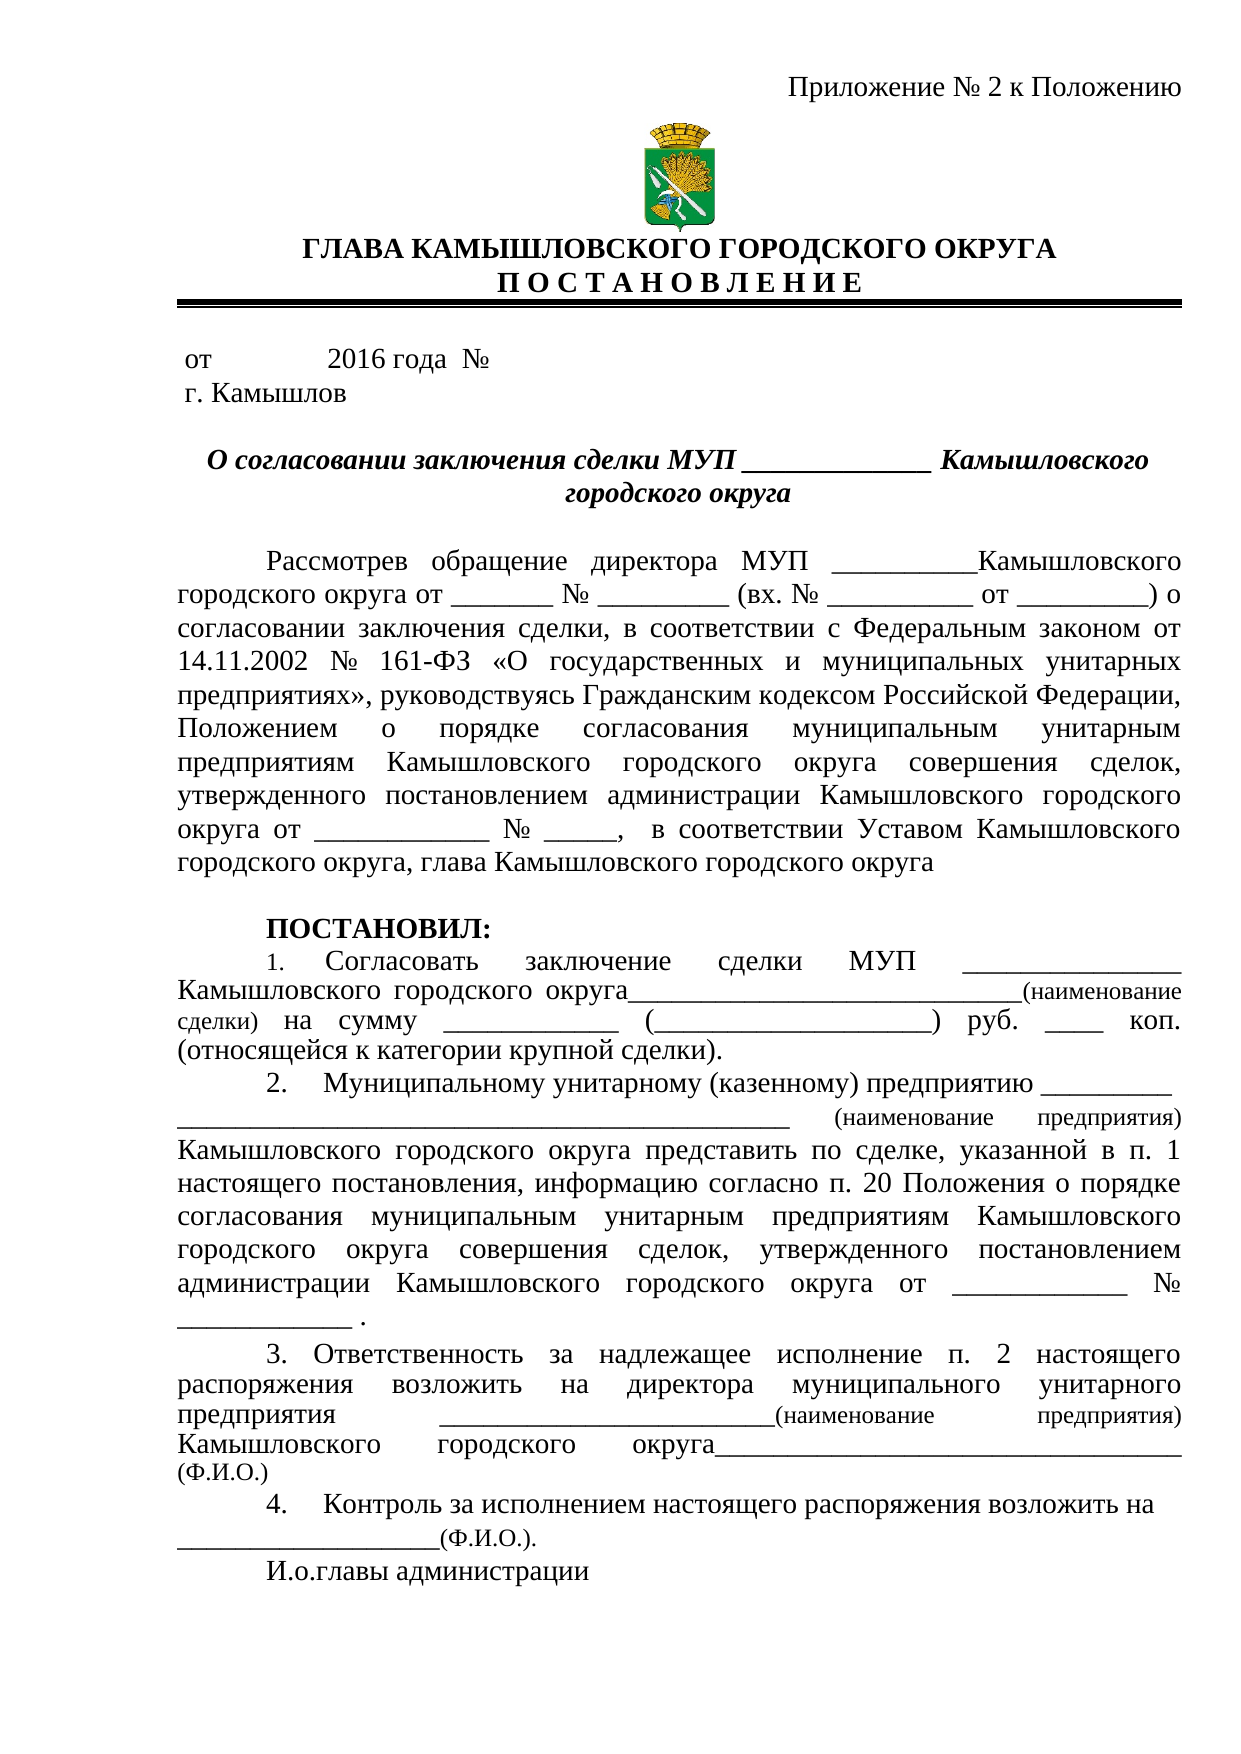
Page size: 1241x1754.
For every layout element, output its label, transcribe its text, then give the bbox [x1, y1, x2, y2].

text 3. Ответственность за надлежащее исполнение п. 2 настоящего распоряжения возложить на директора муниципального унитарного предприятия _______________________(наименование предприятия) Камышловского городского округа________________________________ (Ф.И.О.) [177, 1339, 1182, 1486]
text __________________(Ф.И.О.). [177, 1520, 1182, 1553]
text П О С Т А Н О В Л Е Н И Е [177, 265, 1182, 298]
picture [644, 123, 715, 232]
list Согласовать заключение сделки МУП _______________ Камышловского городского округа___________________________(наименование сделки) на сумму ____________ (___________________) руб. ____ коп. (относящейся к категории крупной сделки). [177, 946, 1182, 1066]
text 4. Контроль за исполнением настоящего распоряжения возложить на [177, 1486, 1182, 1520]
text Приложение № 2 к Положению [177, 73, 1182, 103]
text ГЛАВА КАМЫШЛОВСКОГО ГОРОДСКОГО ОКРУГА [177, 231, 1182, 265]
text от 2016 года № [177, 341, 1182, 375]
text г. Камышлов [177, 375, 1182, 408]
title О согласовании заключения сделки МУП _____________ Камышловского городского округа [177, 442, 1182, 509]
text Рассмотрев обращение директора МУП __________Камышловского городского округа от _______ № _________ (вх. № __________ от _________) о согласовании заключения сделки, в соответствии с Федеральным законом от 14.11.2002 № 161-ФЗ «О государственных и муниципальных унитарных предприятиях», руководствуясь Гражданским кодексом Российской Федерации, Положением о порядке согласования муниципальным унитарным предприятиям Камышловского городского округа совершения сделок, утвержденного постановлением администрации Камышловского городского округа от ____________ № _____, в соответствии Уставом Камышловского городского округа, глава Камышловского городского округа [177, 543, 1182, 878]
text ПОСТАНОВИЛ: [177, 912, 1182, 945]
text И.о.главы администрации [177, 1553, 1182, 1586]
text __________________________________________ (наименование предприятия) Камышловского городского округа представить по сделке, указанной в п. 1 настоящего постановления, информацию согласно п. 20 Положения о порядке согласования муниципальным унитарным предприятиям Камышловского городского округа совершения сделок, утвержденного постановлением администрации Камышловского городского округа от ____________ № ____________ . [177, 1099, 1182, 1331]
text 2. Муниципальному унитарному (казенному) предприятию _________ [177, 1066, 1182, 1099]
